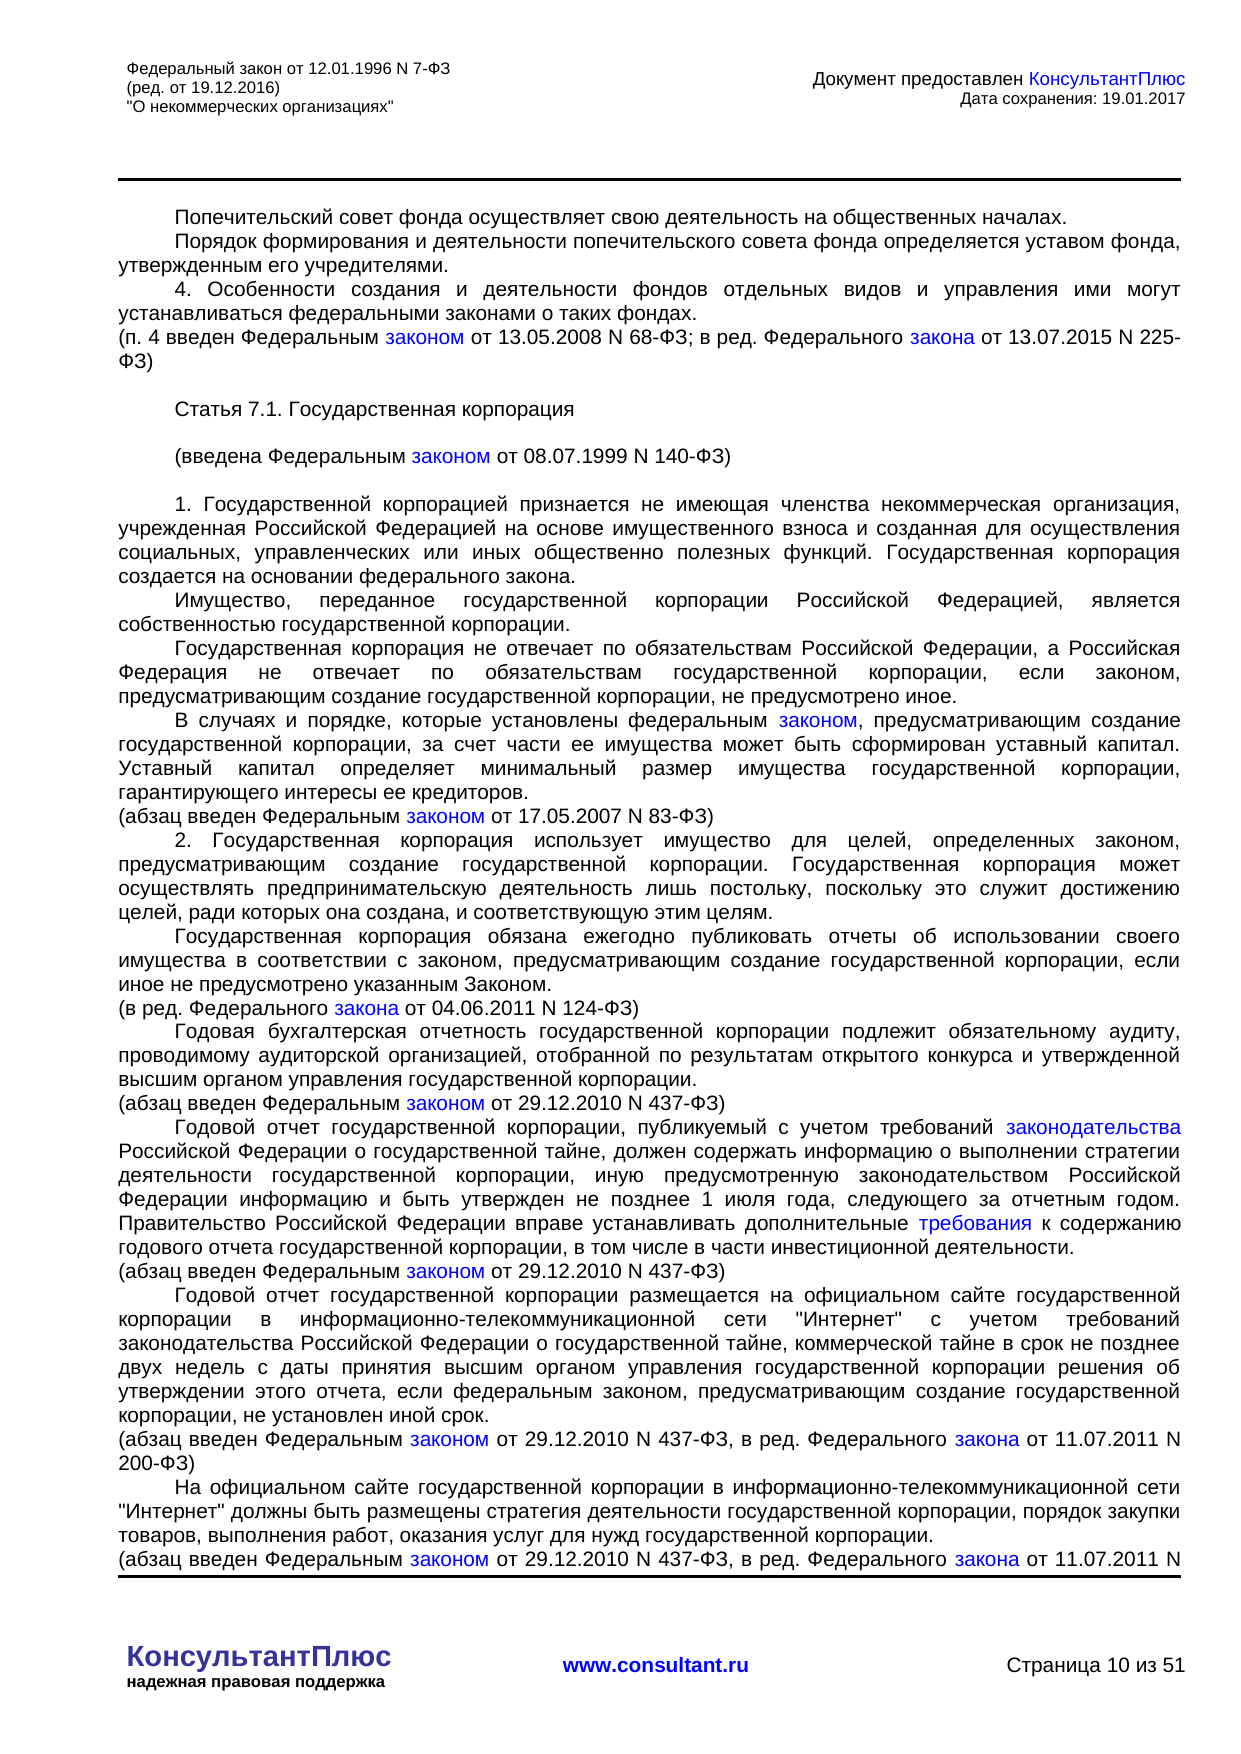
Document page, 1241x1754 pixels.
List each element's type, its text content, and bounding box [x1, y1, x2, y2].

text Годовая бухгалтерская отчетность государственной корпорации подлежит обязательному аудиту, проводимому аудиторской организацией, отобранной по результатам открытого конкурса и утвержденной высшим органом управления государственной корпорации. [118, 1019, 1181, 1091]
text (абзац введен Федеральным законом от 29.12.2010 N 437-ФЗ, в ред. Федерального закона от 11.07.2011 N 200-ФЗ) [118, 1427, 1181, 1474]
text На официальном сайте государственной корпорации в информационно-телекоммуникационной сети "Интернет" должны быть размещены стратегия деятельности государственной корпорации, порядок закупки товаров, выполнения работ, оказания услуг для нужд государственной корпорации. [118, 1474, 1181, 1546]
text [118, 1546, 1181, 1570]
text (п. 4 введен Федеральным законом от 13.05.2008 N 68-ФЗ; в ред. Федерального закона от 13.07.2015 N 225-ФЗ) [118, 324, 1181, 372]
text Годовой отчет государственной корпорации размещается на официальном сайте государственной корпорации в информационно-телекоммуникационной сети "Интернет" с учетом требований законодательства Российской Федерации о государственной тайне, коммерческой тайне в срок не позднее двух недель с даты принятия высшим органом управления государственной корпорации решения об утверждении этого отчета, если федеральным законом, предусматривающим создание государственной корпорации, не установлен иной срок. [118, 1283, 1181, 1427]
text 2. Государственная корпорация использует имущество для целей, определенных законом, предусматривающим создание государственной корпорации. Государственная корпорация может осуществлять предпринимательскую деятельность лишь постольку, поскольку это служит достижению целей, ради которых она создана, и соответствующую этим целям. [118, 828, 1181, 923]
text Попечительский совет фонда осуществляет свою деятельность на общественных началах. [118, 205, 1181, 229]
text Государственная корпорация не отвечает по обязательствам Российской Федерации, а Российская Федерация не отвечает по обязательствам государственной корпорации, если законом, предусматривающим создание государственной корпорации, не предусмотрено иное. [118, 636, 1181, 708]
text (введена Федеральным законом от 08.07.1999 N 140-ФЗ) [118, 444, 1181, 468]
text 4. Особенности создания и деятельности фондов отдельных видов и управления ими могут устанавливаться федеральными законами о таких фондах. [118, 277, 1181, 324]
text Порядок формирования и деятельности попечительского совета фонда определяется уставом фонда, утвержденным его учредителями. [118, 229, 1181, 277]
text 1. Государственной корпорацией признается не имеющая членства некоммерческая организация, учрежденная Российской Федерацией на основе имущественного взноса и созданная для осуществления социальных, управленческих или иных общественно полезных функций. Государственная корпорация создается на основании федерального закона. [118, 492, 1181, 588]
text (в ред. Федерального закона от 04.06.2011 N 124-ФЗ) [118, 995, 1181, 1019]
text Статья 7.1. Государственная корпорация [118, 396, 1181, 420]
text В случаях и порядке, которые установлены федеральным законом, предусматривающим создание государственной корпорации, за счет части ее имущества может быть сформирован уставный капитал. Уставный капитал определяет минимальный размер имущества государственной корпорации, гарантирующего интересы ее кредиторов. [118, 708, 1181, 804]
text Годовой отчет государственной корпорации, публикуемый с учетом требований законодательства Российской Федерации о государственной тайне, должен содержать информацию о выполнении стратегии деятельности государственной корпорации, иную предусмотренную законодательством Российской Федерации информацию и быть утвержден не позднее 1 июля года, следующего за отчетным годом. Правительство Российской Федерации вправе устанавливать дополнительные требования к содержанию годового отчета государственной корпорации, в том числе в части инвестиционной деятельности. [118, 1115, 1181, 1259]
text (абзац введен Федеральным законом от 17.05.2007 N 83-ФЗ) [118, 804, 1181, 828]
text (абзац введен Федеральным законом от 29.12.2010 N 437-ФЗ) [118, 1091, 1181, 1115]
text (абзац введен Федеральным законом от 29.12.2010 N 437-ФЗ) [118, 1259, 1181, 1283]
text Государственная корпорация обязана ежегодно публиковать отчеты об использовании своего имущества в соответствии с законом, предусматривающим создание государственной корпорации, если иное не предусмотрено указанным Законом. [118, 923, 1181, 995]
text Имущество, переданное государственной корпорации Российской Федерацией, является собственностью государственной корпорации. [118, 588, 1181, 636]
